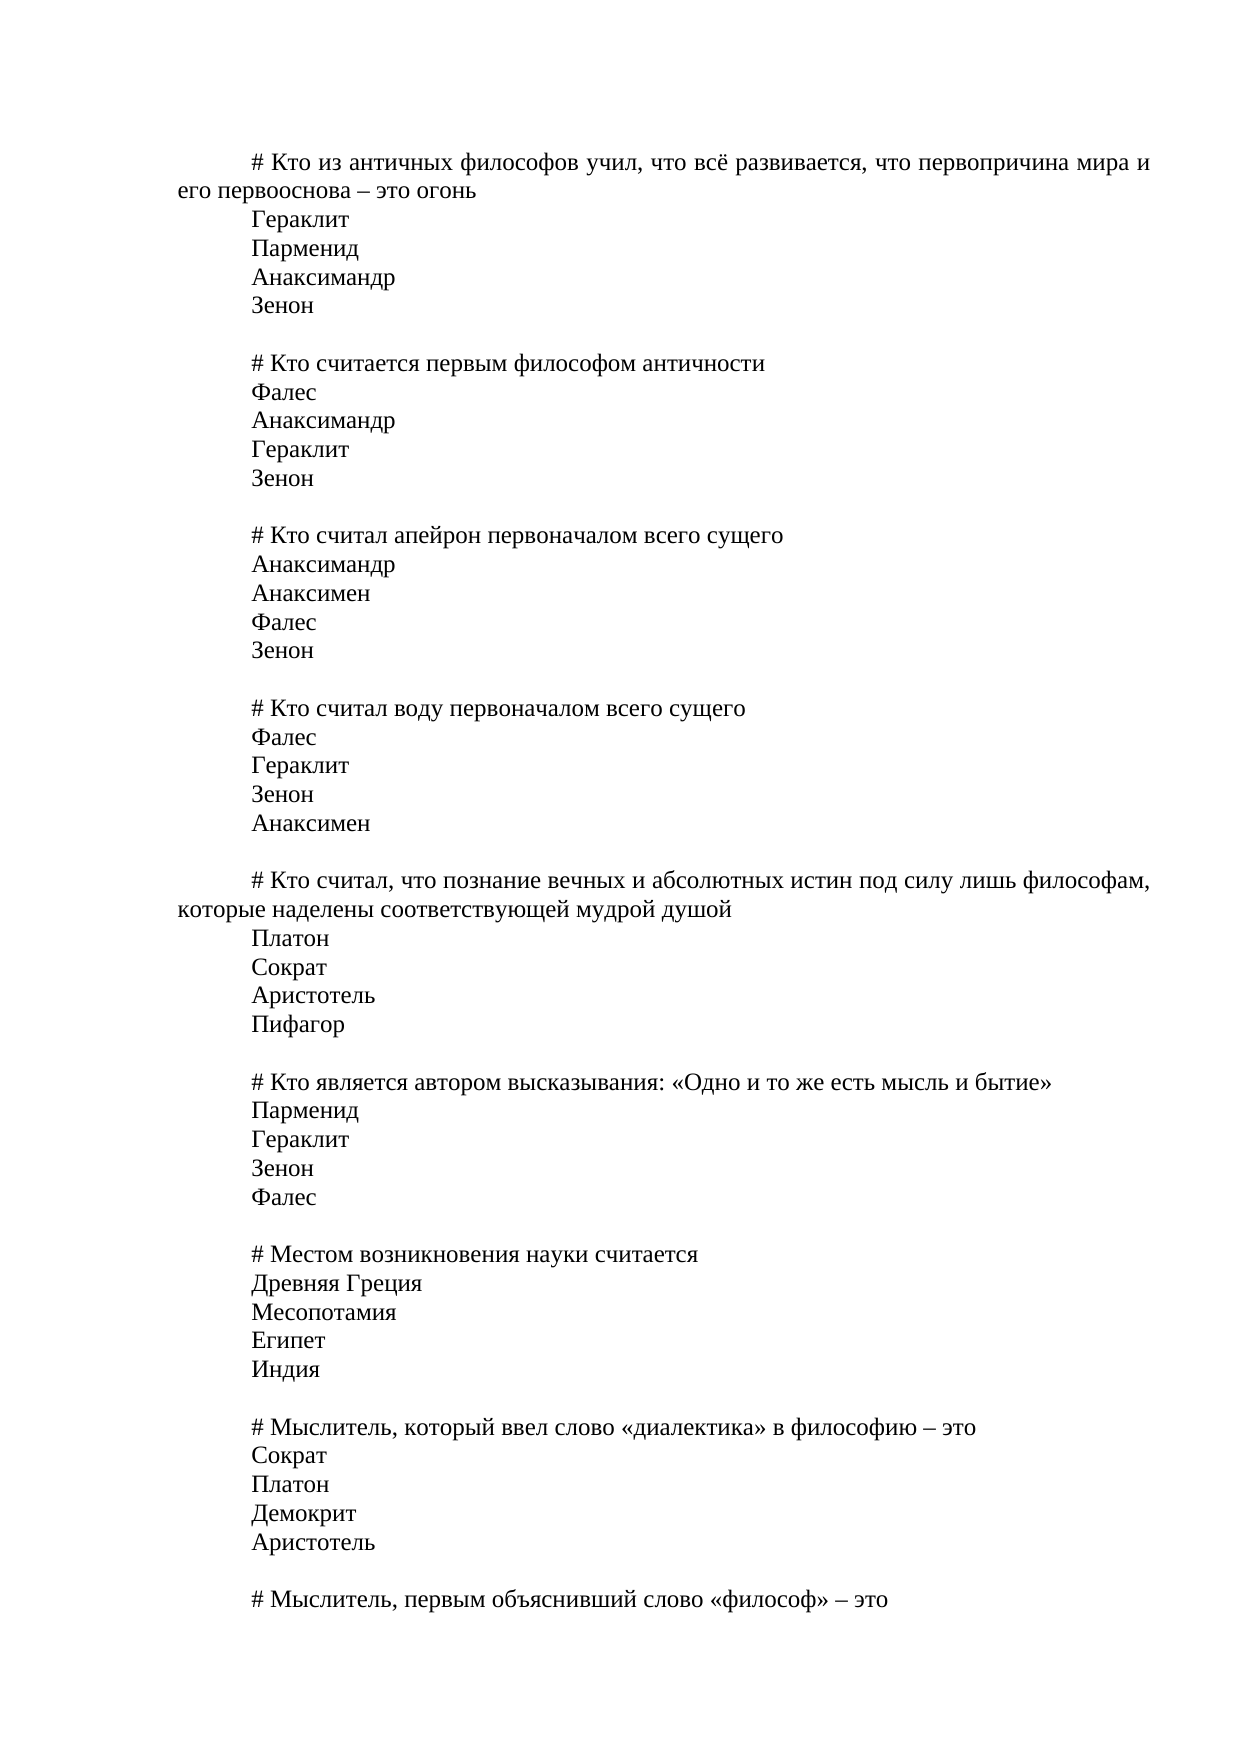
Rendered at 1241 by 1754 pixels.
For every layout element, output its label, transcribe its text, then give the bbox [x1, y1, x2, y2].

text Фалес [177, 722, 1152, 751]
text Фалес [177, 377, 1152, 406]
text Зенон [177, 636, 1152, 664]
text # Кто из античных философов учил, что всё развивается, что первопричина мира и его первооснова – это огонь [177, 147, 1152, 204]
text Анаксимен [177, 578, 1152, 607]
text # Кто является автором высказывания: «Одно и то же есть мысль и бытие» [177, 1067, 1152, 1096]
text Демокрит [177, 1498, 1152, 1527]
text # Мыслитель, первым объяснивший слово «философ» – это [177, 1584, 1152, 1613]
text Зенон [177, 1153, 1152, 1182]
text Гераклит [177, 1124, 1152, 1153]
text Египет [177, 1326, 1152, 1354]
text Платон [177, 1469, 1152, 1498]
text Аристотель [177, 981, 1152, 1009]
text Платон [177, 923, 1152, 952]
text Фалес [177, 1182, 1152, 1211]
text Гераклит [177, 434, 1152, 463]
text Древняя Греция [177, 1268, 1152, 1297]
text # Местом возникновения науки считается [177, 1239, 1152, 1268]
text Парменид [177, 1096, 1152, 1124]
text Гераклит [177, 204, 1152, 233]
text # Кто считал, что познание вечных и абсолютных истин под силу лишь философам, которые наделены соответствующей мудрой душой [177, 866, 1152, 923]
text # Кто считается первым философом античности [177, 348, 1152, 377]
text Зенон [177, 779, 1152, 808]
text Месопотамия [177, 1297, 1152, 1326]
text Сократ [177, 1441, 1152, 1469]
text Индия [177, 1354, 1152, 1383]
text Зенон [177, 291, 1152, 319]
text Зенон [177, 463, 1152, 492]
text Парменид [177, 233, 1152, 262]
text Анаксимандр [177, 262, 1152, 291]
text # Мыслитель, который ввел слово «диалектика» в философию – это [177, 1412, 1152, 1441]
text # Кто считал воду первоначалом всего сущего [177, 693, 1152, 722]
text Аристотель [177, 1527, 1152, 1556]
text Анаксимандр [177, 549, 1152, 578]
text Гераклит [177, 751, 1152, 779]
text Анаксимандр [177, 406, 1152, 434]
text Фалес [177, 607, 1152, 636]
text Анаксимен [177, 808, 1152, 837]
text # Кто считал апейрон первоначалом всего сущего [177, 521, 1152, 549]
text Пифагор [177, 1009, 1152, 1038]
text Сократ [177, 952, 1152, 981]
